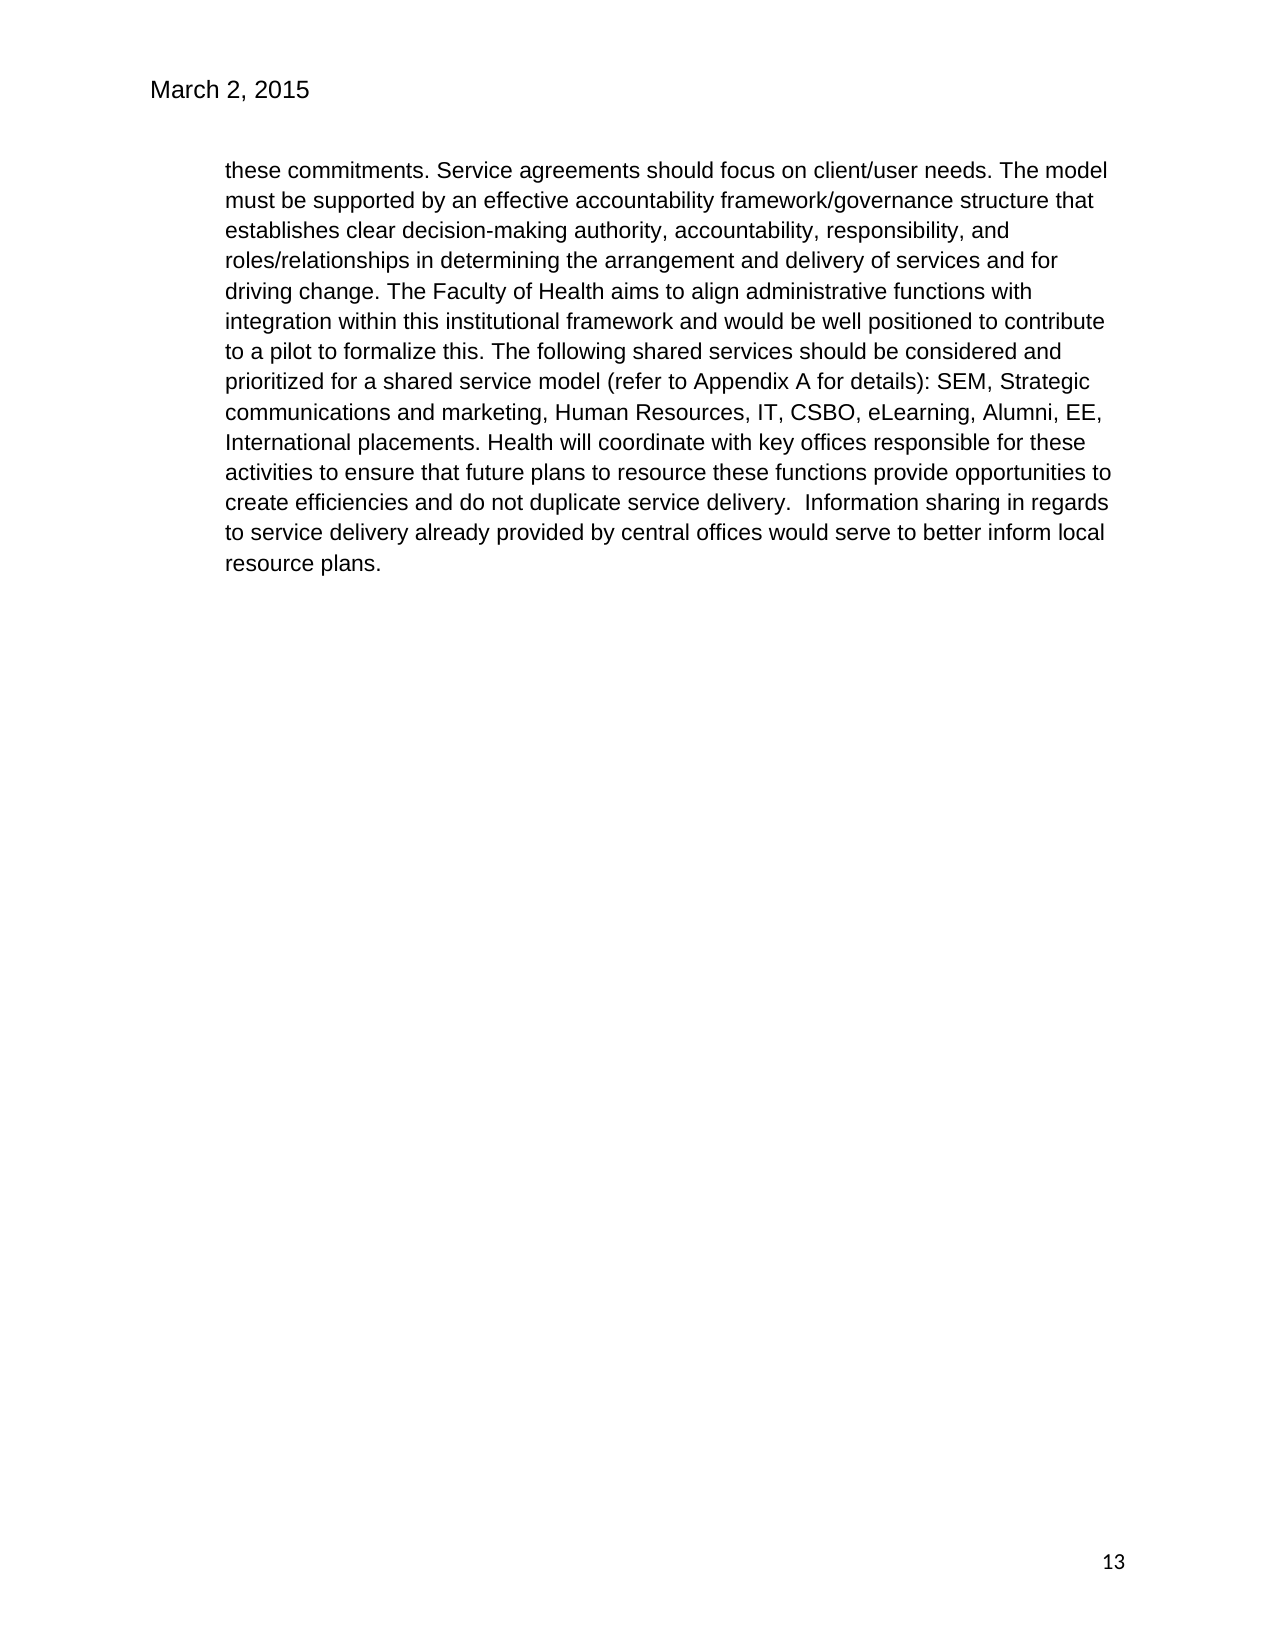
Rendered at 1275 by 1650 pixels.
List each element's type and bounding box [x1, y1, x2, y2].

list [187, 157, 1125, 576]
